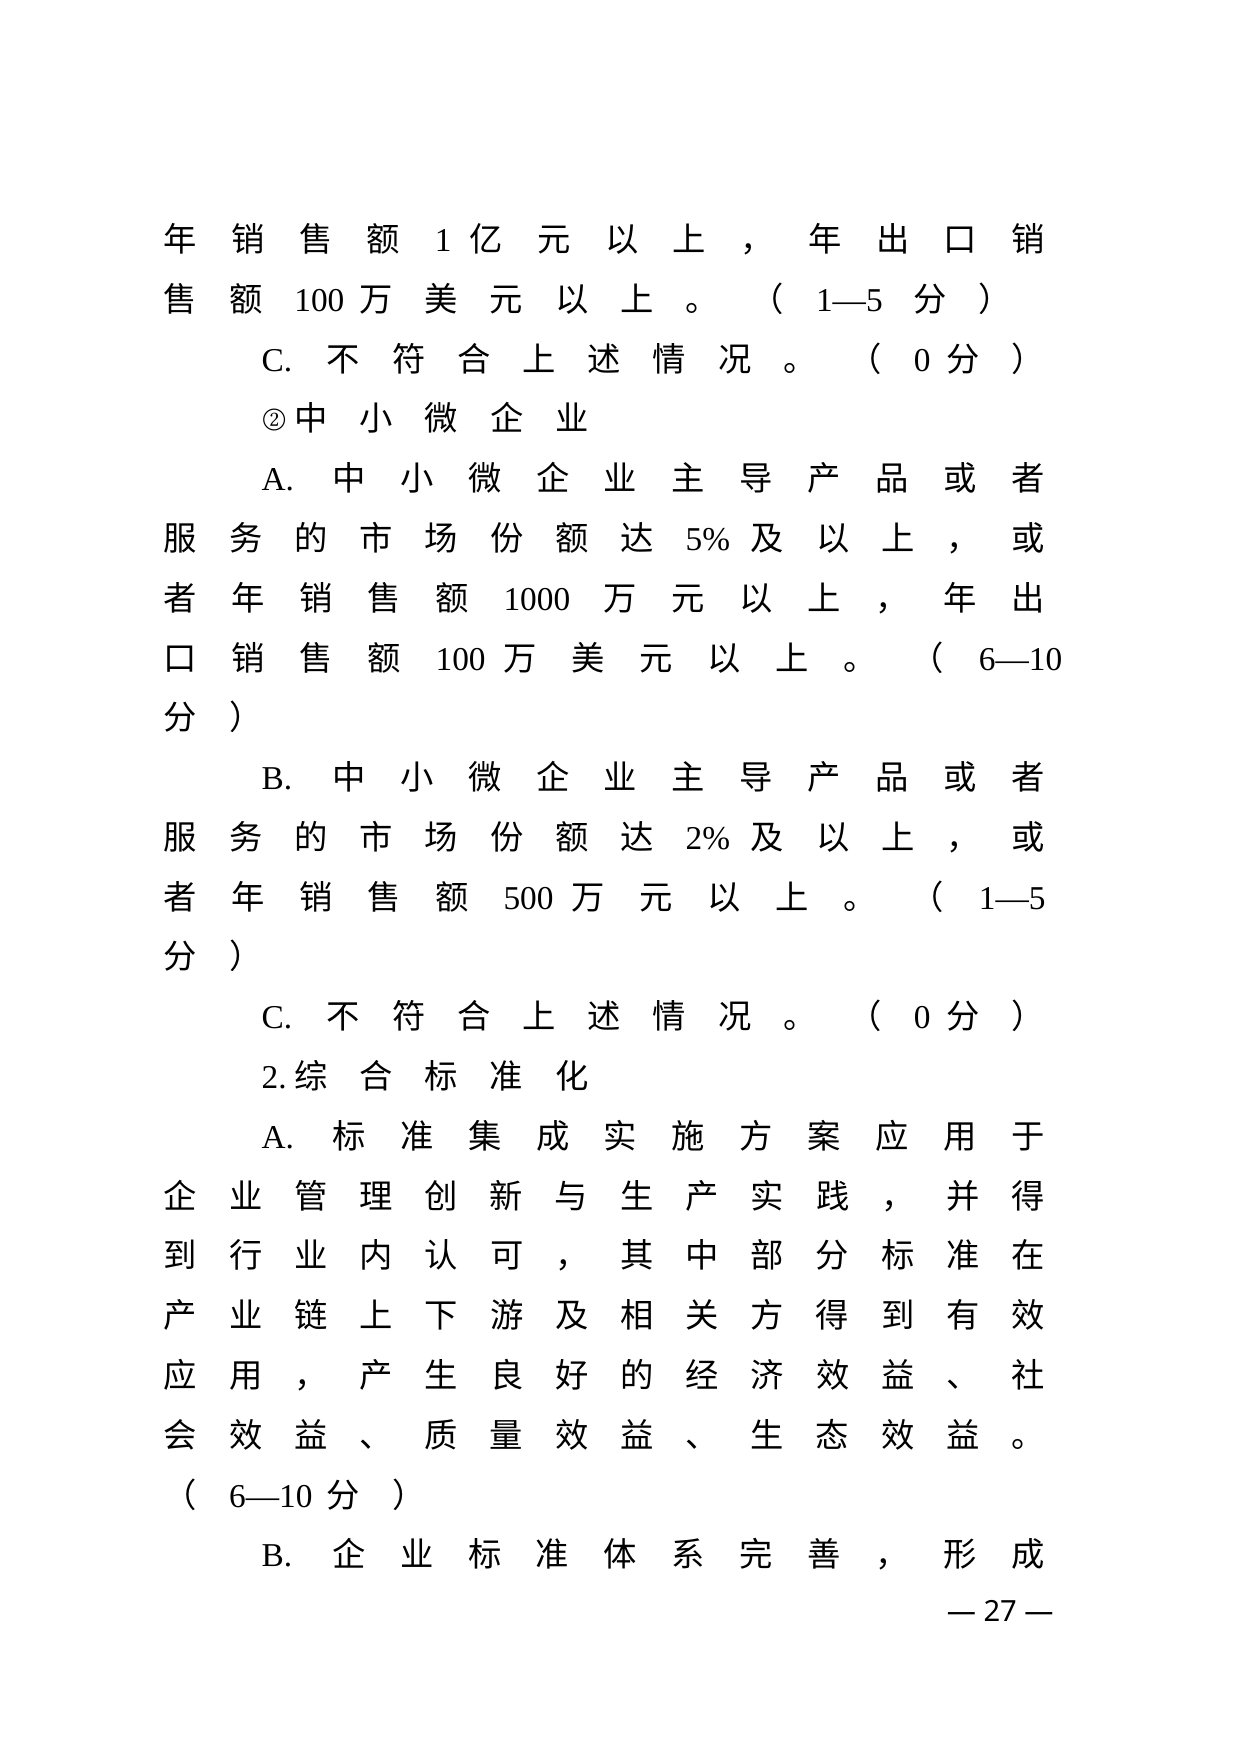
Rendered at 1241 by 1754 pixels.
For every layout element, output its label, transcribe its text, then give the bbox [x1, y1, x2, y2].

text 2.综合标准化 [164, 1044, 1077, 1104]
text C. 不符合上述情况。（0分） [164, 327, 1077, 386]
text B. 中小微企业主导产品或者服务的市场份额达2%及以上，或者年销售额500万元以上。（1—5分） [164, 745, 1077, 984]
text C. 不符合上述情况。（0分） [164, 984, 1077, 1044]
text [164, 207, 1077, 327]
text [164, 1522, 1077, 1582]
text A. 中小微企业主导产品或者服务的市场份额达5%及以上，或者年销售额1000万元以上，年出口销售额100万美元以上。（6—10分） [164, 446, 1077, 745]
text A. 标准集成实施方案应用于企业管理创新与生产实践，并得到行业内认可，其中部分标准在产业链上下游及相关方得到有效应用，产生良好的经济效益、社会效益、质量效益、生态效益。（6—10分） [164, 1104, 1077, 1522]
text ②中小微企业 [164, 386, 1077, 446]
